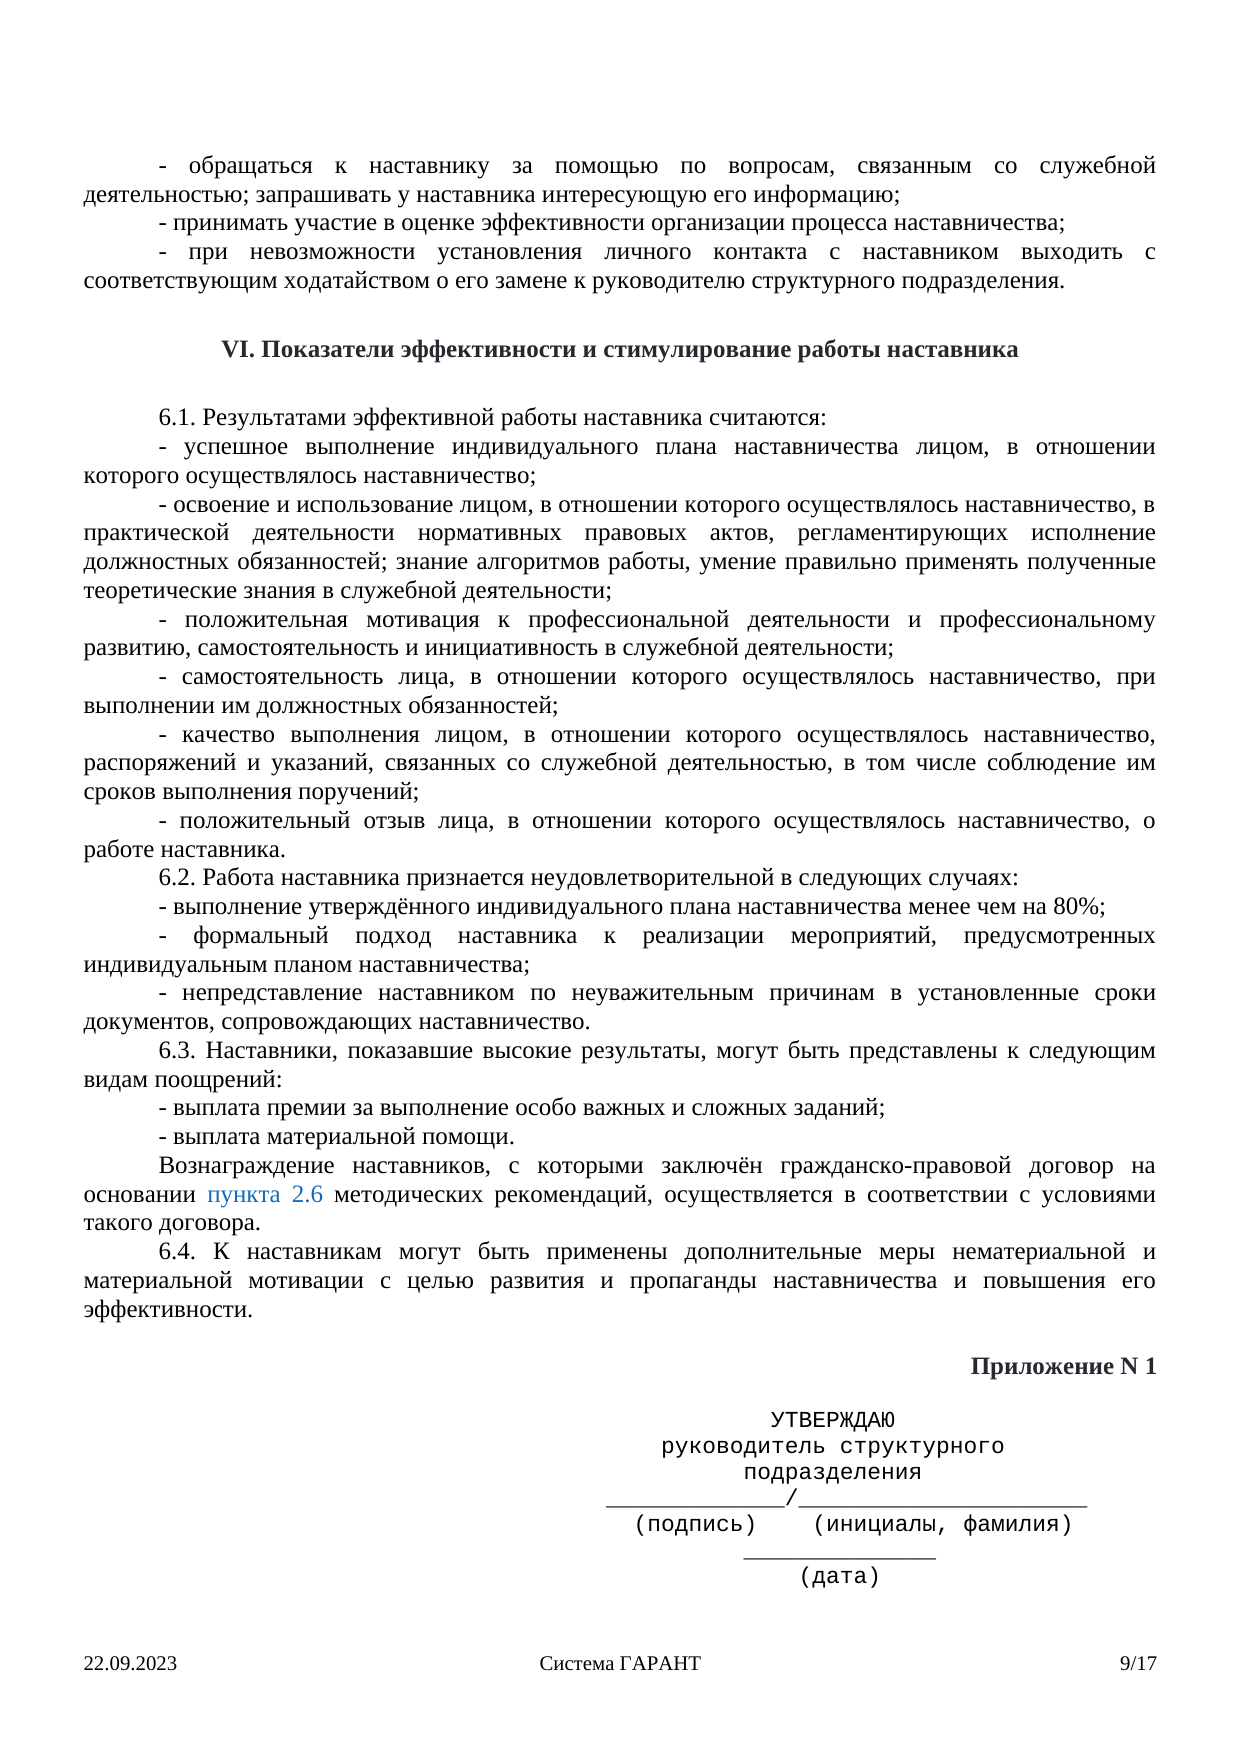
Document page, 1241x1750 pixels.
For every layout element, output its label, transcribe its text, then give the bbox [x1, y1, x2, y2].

text (подпись) (инициалы, фамилия) [83, 1512, 1157, 1538]
text - успешное выполнение индивидуального плана наставничества лицом, в отношении которого осуществлялось наставничество; [83, 431, 1157, 489]
text ______________ [83, 1538, 1157, 1564]
text 6.2. Работа наставника признается неудовлетворительной в следующих случаях: [83, 862, 1157, 891]
text Вознаграждение наставников, с которыми заключён гражданско-правовой договор на основании пункта 2.6 методических рекомендаций, осуществляется в соответствии с условиями такого договора. [83, 1150, 1157, 1236]
subtitle VI. Показатели эффективности и стимулирование работы наставника [83, 334, 1157, 362]
text - непредставление наставником по неуважительным причинам в установленные сроки документов, сопровождающих наставничество. [83, 977, 1157, 1035]
text - освоение и использование лицом, в отношении которого осуществлялось наставничество, в практической деятельности нормативных правовых актов, регламентирующих исполнение должностных обязанностей; знание алгоритмов работы, умение правильно применять полученные теоретические знания в служебной деятельности; [83, 489, 1157, 604]
text руководитель структурного [83, 1435, 1157, 1461]
text 6.1. Результатами эффективной работы наставника считаются: [83, 402, 1157, 431]
text - выплата материальной помощи. [83, 1121, 1157, 1150]
text - выполнение утверждённого индивидуального плана наставничества менее чем на 80%; [83, 891, 1157, 920]
text УТВЕРЖДАЮ [83, 1409, 1157, 1435]
text - принимать участие в оценке эффективности организации процесса наставничества; [83, 207, 1157, 236]
text подразделения [83, 1461, 1157, 1487]
text - формальный подход наставника к реализации мероприятий, предусмотренных индивидуальным планом наставничества; [83, 920, 1157, 977]
text - положительный отзыв лица, в отношении которого осуществлялось наставничество, о работе наставника. [83, 805, 1157, 862]
text Приложение N 1 [83, 1351, 1157, 1380]
text - качество выполнения лицом, в отношении которого осуществлялось наставничество, распоряжений и указаний, связанных со служебной деятельностью, в том числе соблюдение им сроков выполнения поручений; [83, 719, 1157, 805]
text - положительная мотивация к профессиональной деятельности и профессиональному развитию, самостоятельность и инициативность в служебной деятельности; [83, 604, 1157, 661]
text 6.3. Наставники, показавшие высокие результаты, могут быть представлены к следующим видам поощрений: [83, 1035, 1157, 1092]
text 6.4. К наставникам могут быть применены дополнительные меры нематериальной и материальной мотивации с целью развития и пропаганды наставничества и повышения его эффективности. [83, 1236, 1157, 1322]
text - обращаться к наставнику за помощью по вопросам, связанным со служебной деятельностью; запрашивать у наставника интересующую его информацию; [83, 150, 1157, 207]
text - выплата премии за выполнение особо важных и сложных заданий; [83, 1092, 1157, 1121]
text _____________/_____________________ [83, 1487, 1157, 1512]
text - самостоятельность лица, в отношении которого осуществлялось наставничество, при выполнении им должностных обязанностей; [83, 661, 1157, 719]
text (дата) [83, 1564, 1157, 1590]
text - при невозможности установления личного контакта с наставником выходить с соответствующим ходатайством о его замене к руководителю структурного подразделения. [83, 236, 1157, 294]
